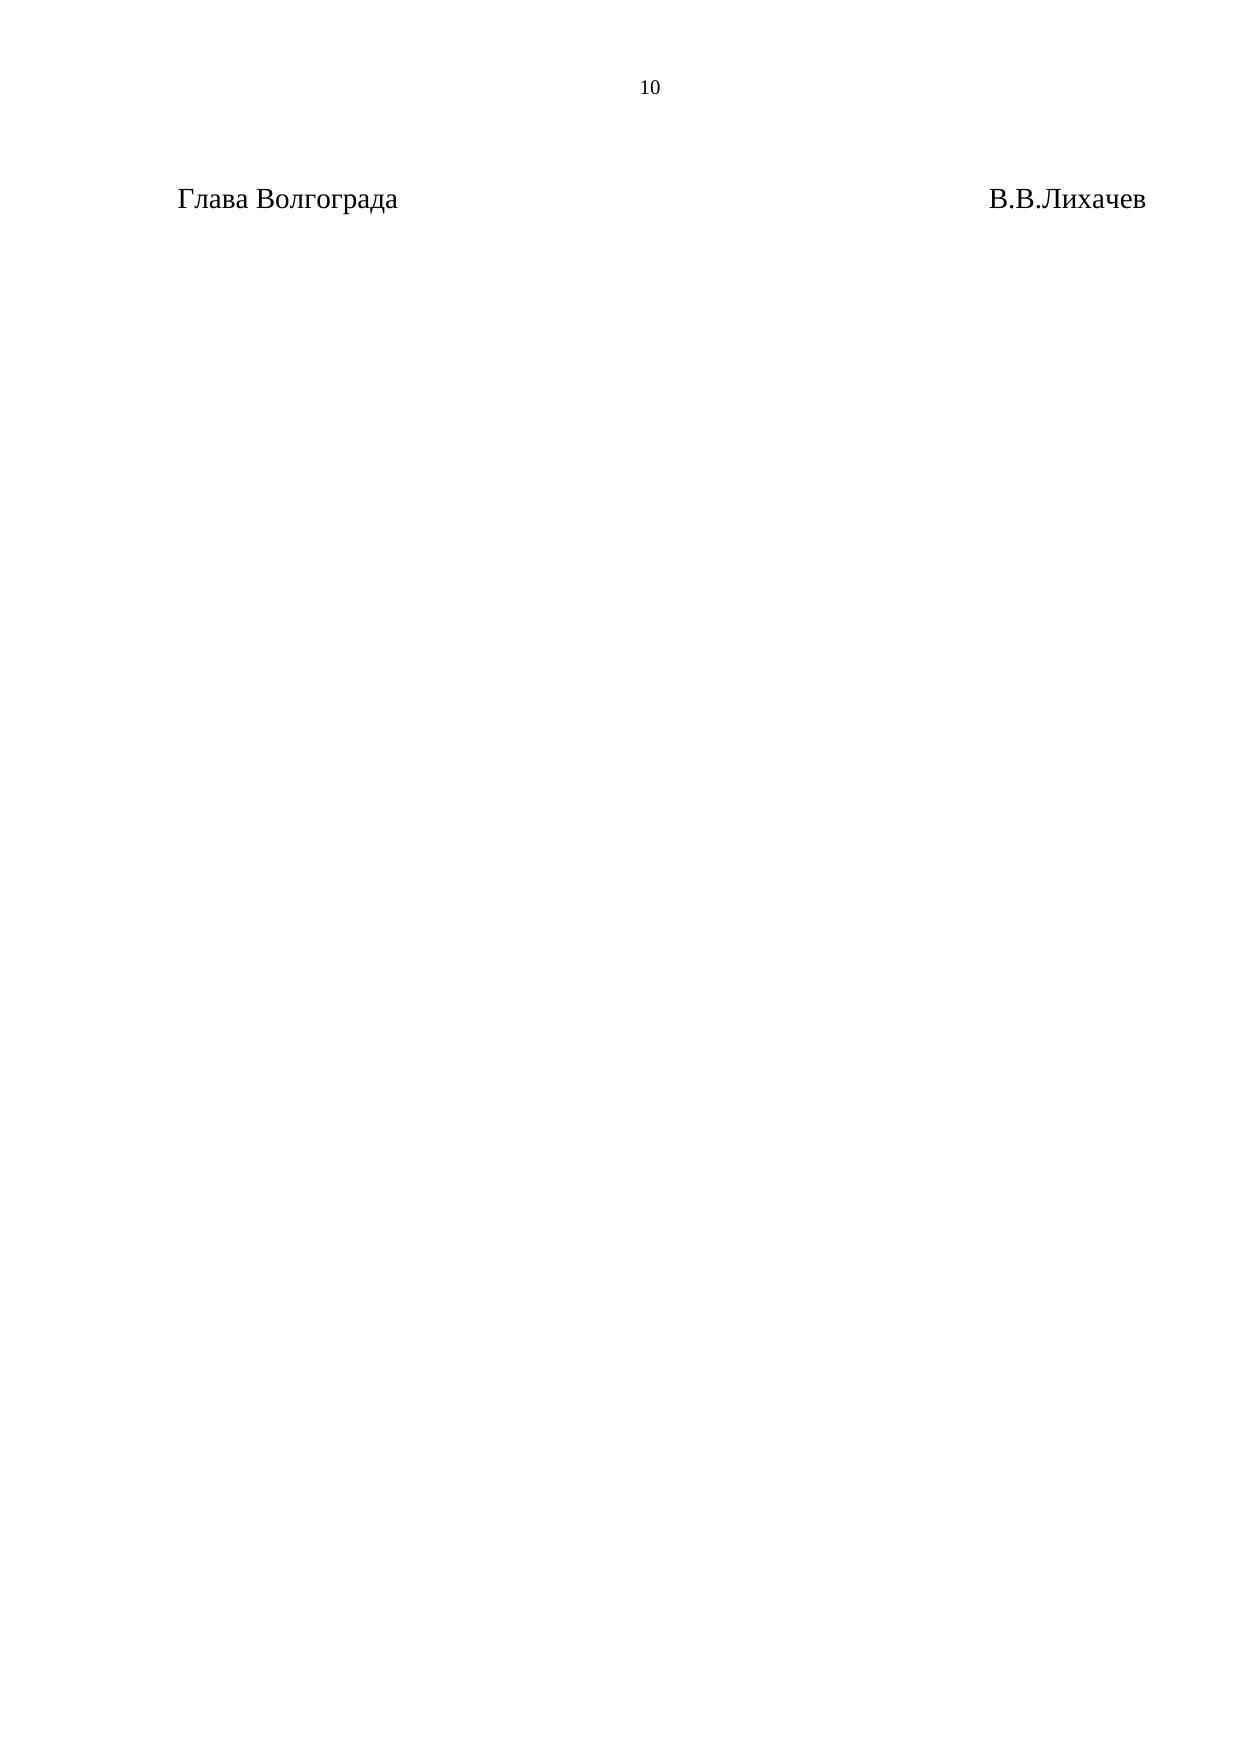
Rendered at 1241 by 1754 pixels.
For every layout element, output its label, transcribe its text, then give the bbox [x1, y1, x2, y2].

text Глава Волгограда В.В.Лихачев [177, 181, 1181, 214]
